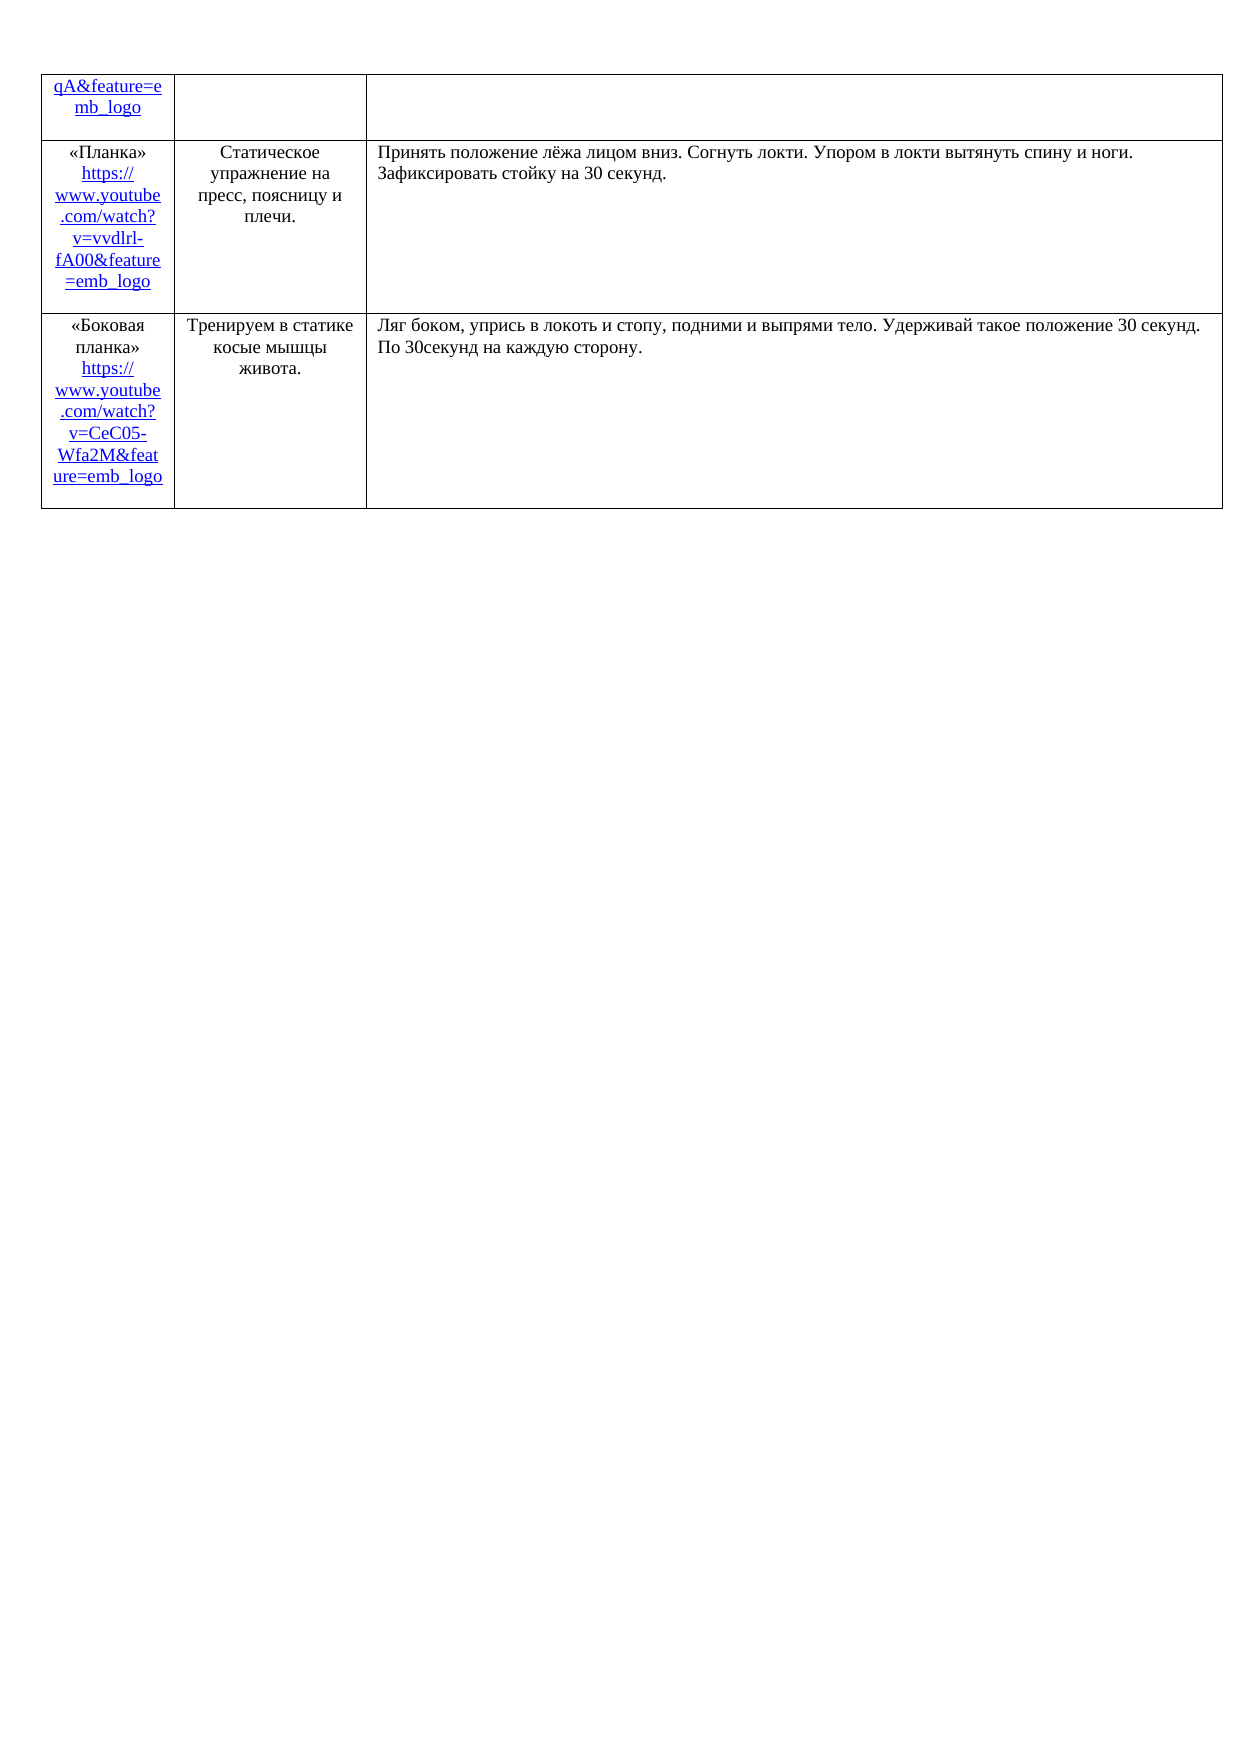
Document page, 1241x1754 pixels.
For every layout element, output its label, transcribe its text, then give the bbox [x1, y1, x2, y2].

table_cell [175, 75, 366, 139]
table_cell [367, 75, 1222, 139]
table_cell «Боковая планка» https://www.youtube.com/watch?v=CeC05-Wfa2M&feature=emb_logo [42, 314, 174, 508]
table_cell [42, 75, 174, 139]
table_cell Ляг боком, упрись в локоть и стопу, подними и выпрями тело. Удерживай такое положение 30 секунд. По 30секунд на каждую сторону. [367, 314, 1222, 508]
table_cell «Планка» https://www.youtube.com/watch?v=vvdlrl-fA00&feature=emb_logo [42, 141, 174, 313]
table_cell Тренируем в статике косые мышцы живота. [175, 314, 366, 508]
table_cell Принять положение лёжа лицом вниз. Согнуть локти. Упором в локти вытянуть спину и ноги. Зафиксировать стойку на 30 секунд. [367, 141, 1222, 313]
table_cell Статическое упражнение на пресс, поясницу и плечи. [175, 141, 366, 313]
